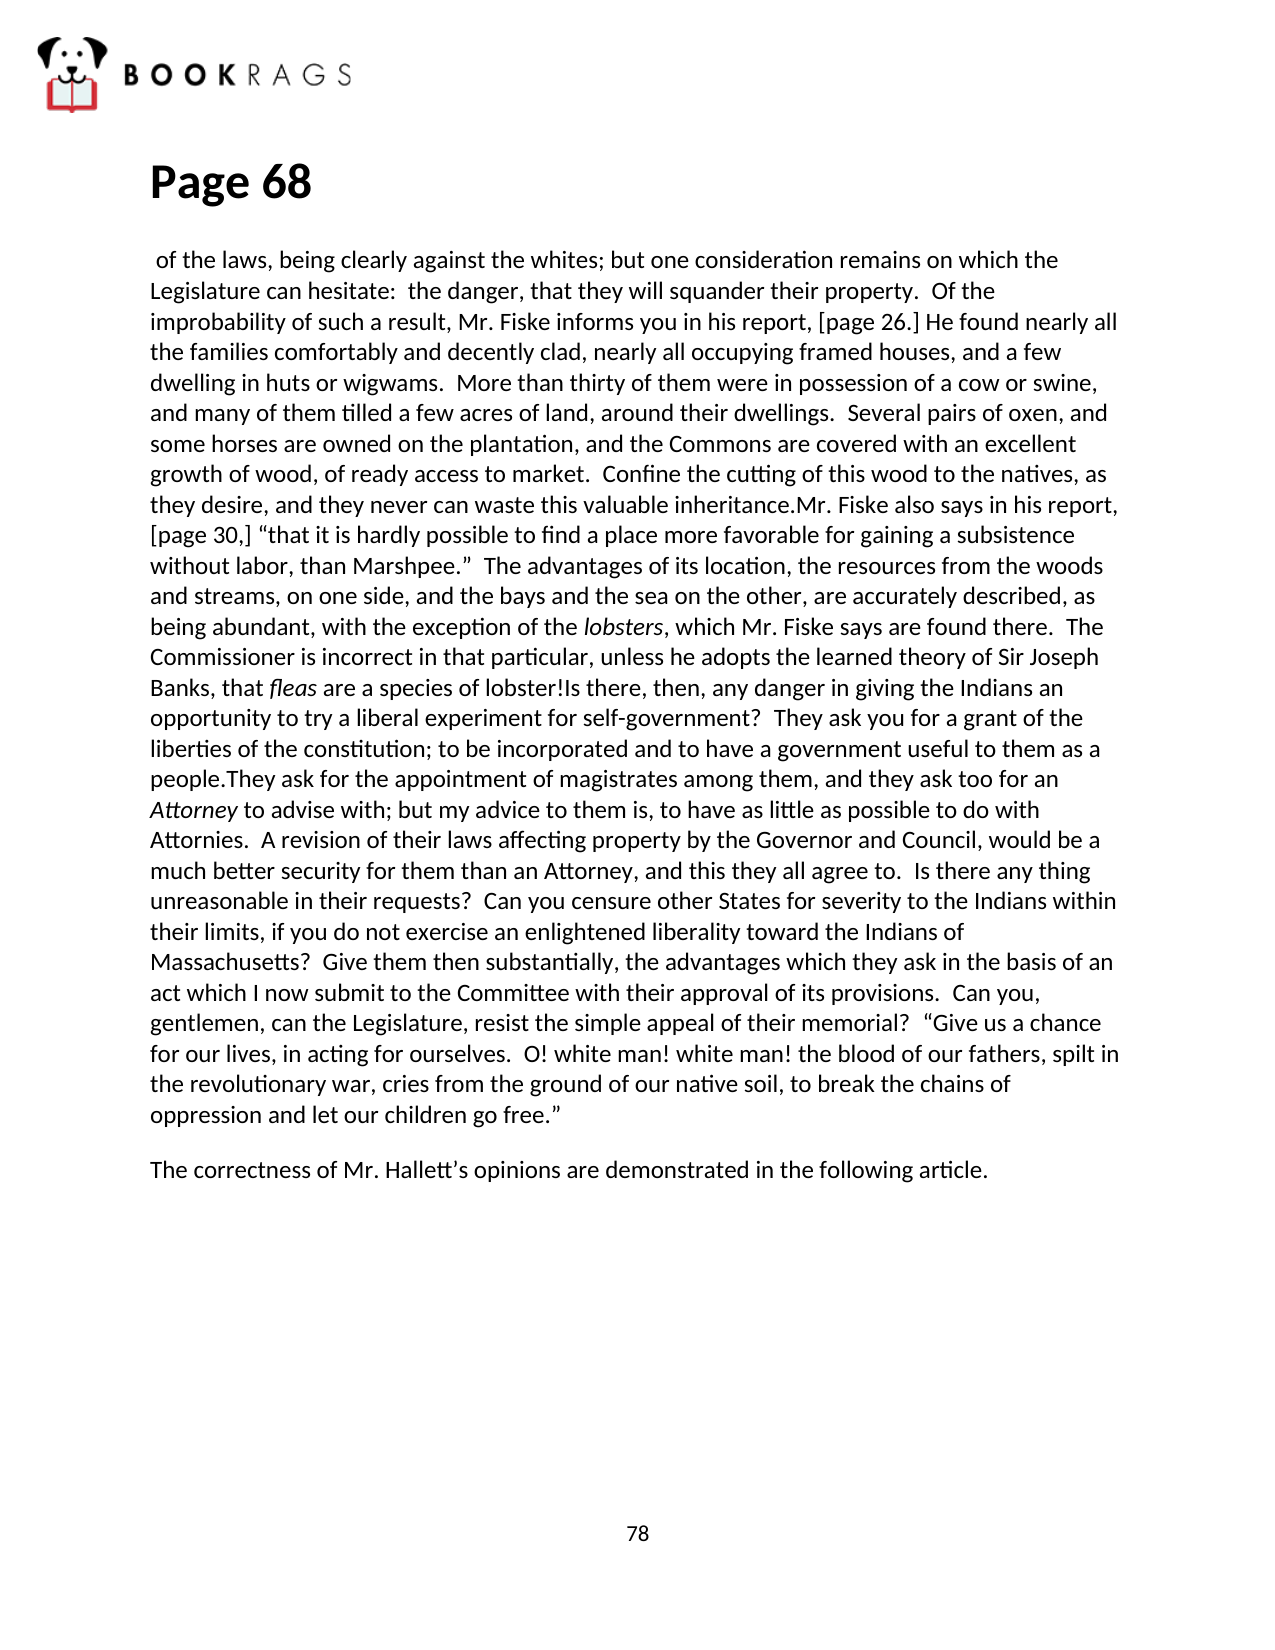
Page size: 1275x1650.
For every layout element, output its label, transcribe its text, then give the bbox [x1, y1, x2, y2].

text of the laws, being clearly against the whites; but one consideration remains on which the Legislature can hesitate: the danger, that they will squander their property. Of the improbability of such a result, Mr. Fiske informs you in his report, [page 26.] He found nearly all the families comfortably and decently clad, nearly all occupying framed houses, and a few dwelling in huts or wigwams. More than thirty of them were in possession of a cow or swine, and many of them tilled a few acres of land, around their dwellings. Several pairs of oxen, and some horses are owned on the plantation, and the Commons are covered with an excellent growth of wood, of ready access to market. Confine the cutting of this wood to the natives, as they desire, and they never can waste this valuable inheritance.Mr. Fiske also says in his report, [page 30,] “that it is hardly possible to find a place more favorable for gaining a subsistence without labor, than Marshpee.” The advantages of its location, the resources from the woods and streams, on one side, and the bays and the sea on the other, are accurately described, as being abundant, with the exception of the lobsters, which Mr. Fiske says are found there. The Commissioner is incorrect in that particular, unless he adopts the learned theory of Sir Joseph Banks, that fleas are a species of lobster!Is there, then, any danger in giving the Indians an opportunity to try a liberal experiment for self-government? They ask you for a grant of the liberties of the constitution; to be incorporated and to have a government useful to them as a people.They ask for the appointment of magistrates among them, and they ask too for an Attorney to advise with; but my advice to them is, to have as little as possible to do with Attornies. A revision of their laws affecting property by the Governor and Council, would be a much better security for them than an Attorney, and this they all agree to. Is there any thing unreasonable in their requests? Can you censure other States for severity to the Indians within their limits, if you do not exercise an enlightened liberality toward the Indians of Massachusetts? Give them then substantially, the advantages which they ask in the basis of an act which I now submit to the Committee with their approval of its provisions. Can you, gentlemen, can the Legislature, resist the simple appeal of their memorial? “Give us a chance for our lives, in acting for ourselves. O! white man! white man! the blood of our fathers, spilt in the revolutionary war, cries from the ground of our native soil, to break the chains of oppression and let our children go free.” [150, 244, 1125, 1130]
picture [37, 37, 351, 113]
text The correctness of Mr. Hallett’s opinions are demonstrated in the following article. [150, 1155, 1125, 1185]
text Page 68 [150, 150, 1125, 211]
